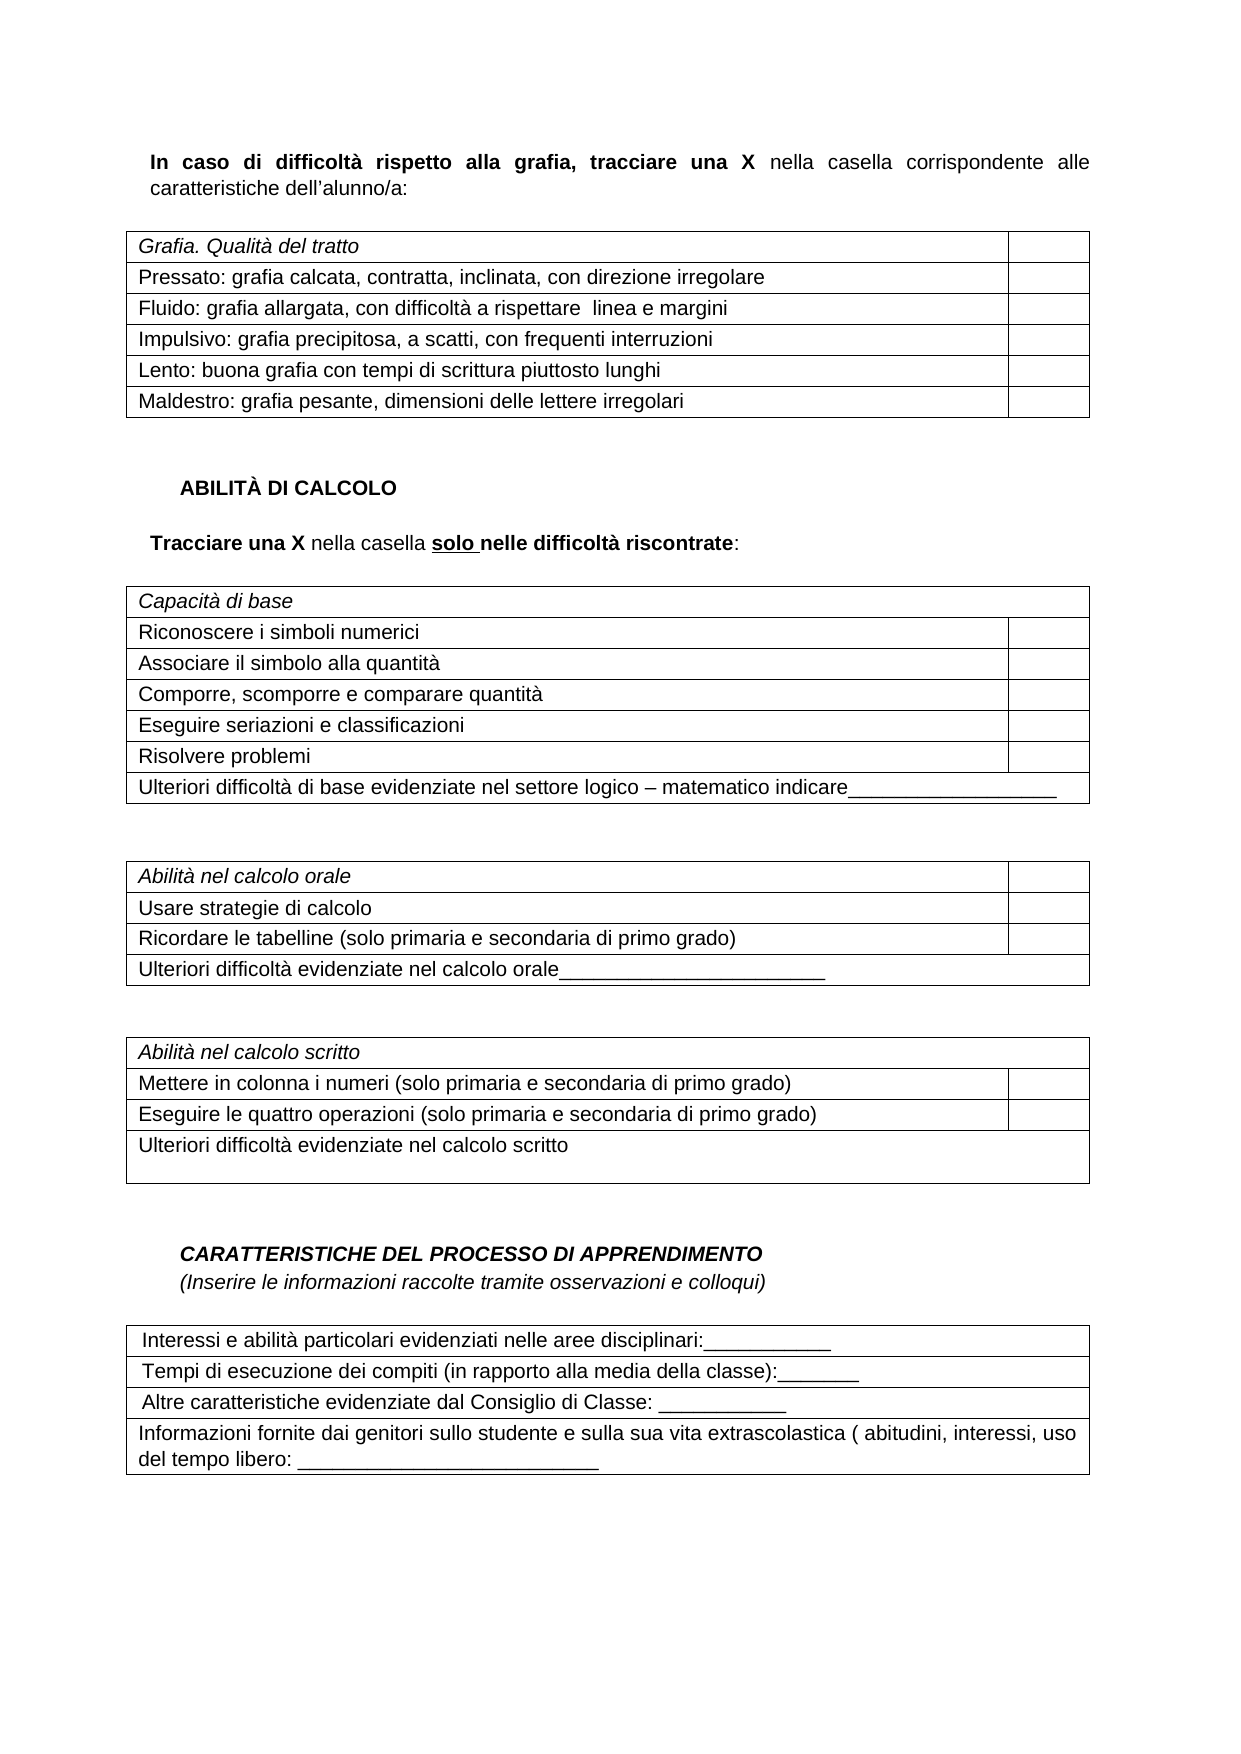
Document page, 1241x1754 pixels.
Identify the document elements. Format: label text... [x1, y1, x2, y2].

table_cell Pressato: grafia calcata, contratta, inclinata, con direzione irregolare [127, 263, 1008, 293]
table_cell Usare strategie di calcolo [127, 893, 1008, 923]
table_cell Tempi di esecuzione dei compiti (in rapporto alla media della classe):_______ [127, 1357, 1089, 1387]
table_cell Risolvere problemi [127, 742, 1008, 772]
table_cell [1009, 649, 1089, 679]
table_cell [1009, 294, 1089, 324]
table_cell [1009, 1069, 1089, 1099]
table_cell [1009, 387, 1089, 417]
table_header [1009, 232, 1089, 262]
table_cell [1009, 618, 1089, 648]
table_cell [1009, 893, 1089, 923]
table_cell [1009, 680, 1089, 710]
text ABILITÀ DI CALCOLO [150, 475, 1090, 499]
table_cell Comporre, scomporre e comparare quantità [127, 680, 1008, 710]
table_cell Impulsivo: grafia precipitosa, a scatti, con frequenti interruzioni [127, 325, 1008, 355]
table_cell Lento: buona grafia con tempi di scrittura piuttosto lunghi [127, 356, 1008, 386]
table_cell [1009, 711, 1089, 741]
table_header Abilità nel calcolo orale [127, 862, 1008, 892]
table_cell Mettere in colonna i numeri (solo primaria e secondaria di primo grado) [127, 1069, 1008, 1099]
table_cell Ulteriori difficoltà evidenziate nel calcolo scritto [127, 1131, 1089, 1183]
table_cell Riconoscere i simboli numerici [127, 618, 1008, 648]
table_cell [1009, 924, 1089, 954]
table_cell [1009, 356, 1089, 386]
table_header Grafia. Qualità del tratto [127, 232, 1008, 262]
text (Inserire le informazioni raccolte tramite osservazioni e colloqui) [150, 1269, 1090, 1293]
table_cell Ulteriori difficoltà evidenziate nel calcolo orale_______________________ [127, 955, 1089, 985]
table_cell [1009, 263, 1089, 293]
text Tracciare una X nella casella solo nelle difficoltà riscontrate: [150, 531, 1090, 555]
table_cell [1009, 1100, 1089, 1130]
table_cell Associare il simbolo alla quantità [127, 649, 1008, 679]
table_cell Fluido: grafia allargata, con difficoltà a rispettare linea e margini [127, 294, 1008, 324]
table_header Capacità di base [127, 587, 1008, 617]
table_cell [1009, 742, 1089, 772]
table_cell Eseguire seriazioni e classificazioni [127, 711, 1008, 741]
table_cell Ricordare le tabelline (solo primaria e secondaria di primo grado) [127, 924, 1008, 954]
table_header [1008, 587, 1089, 617]
table_header Interessi e abilità particolari evidenziati nelle aree disciplinari:___________ [127, 1326, 1089, 1356]
table_cell [1009, 325, 1089, 355]
table_header [1009, 862, 1089, 892]
text CARATTERISTICHE DEL PROCESSO DI APPRENDIMENTO [150, 1242, 1090, 1266]
table_cell Eseguire le quattro operazioni (solo primaria e secondaria di primo grado) [127, 1100, 1008, 1130]
text In caso di difficoltà rispetto alla grafia, tracciare una X nella casella corrispondente alle caratteristiche dell’alunno/a: [150, 150, 1090, 199]
table_cell Ulteriori difficoltà di base evidenziate nel settore logico – matematico indicare__________________ [127, 773, 1089, 803]
table_cell Maldestro: grafia pesante, dimensioni delle lettere irregolari [127, 387, 1008, 417]
table_cell Informazioni fornite dai genitori sullo studente e sulla sua vita extrascolastica ( abitudini, interessi, uso del tempo libero: __________________________ [127, 1419, 1089, 1474]
table_header Abilità nel calcolo scritto [127, 1038, 1008, 1068]
table_cell Altre caratteristiche evidenziate dal Consiglio di Classe: ___________ [127, 1388, 1089, 1418]
table_header [1008, 1038, 1089, 1068]
